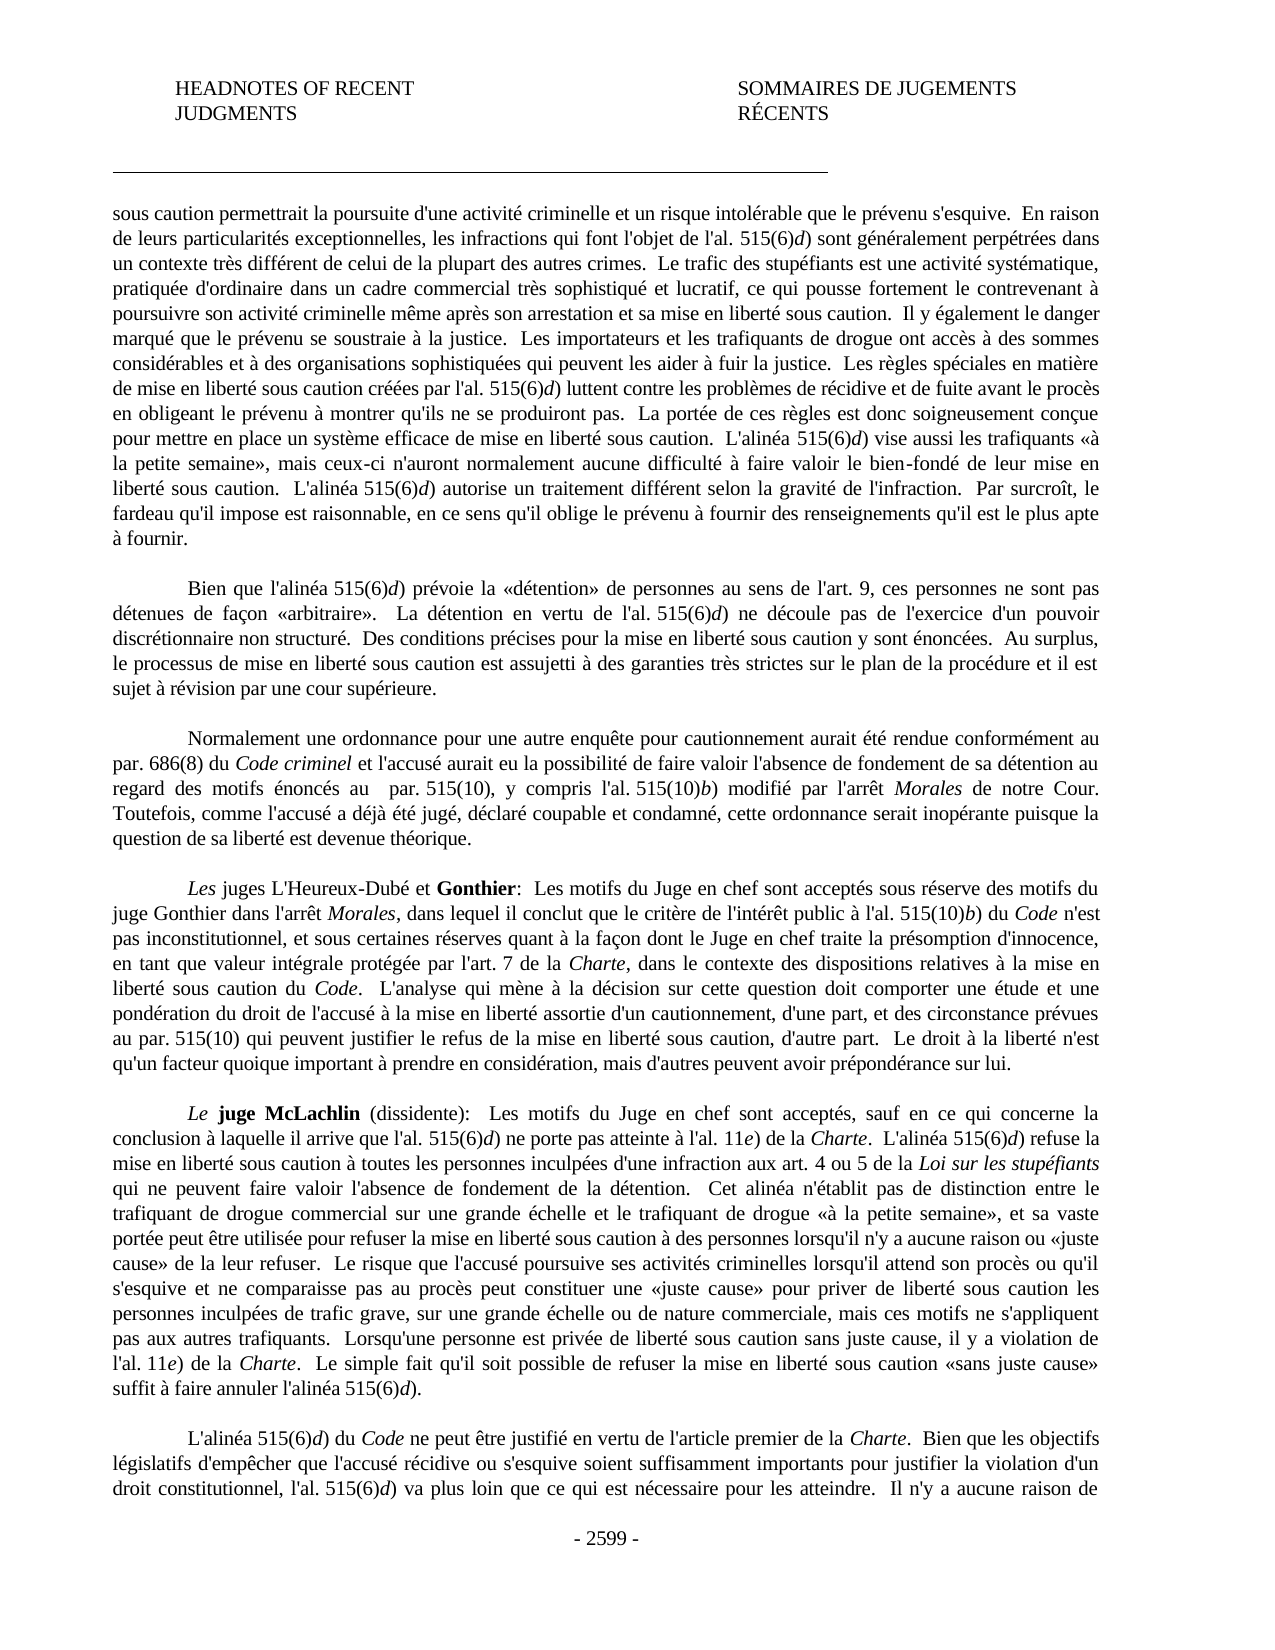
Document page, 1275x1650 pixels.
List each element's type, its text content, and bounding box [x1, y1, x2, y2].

text Le juge McLachlin (dissidente): Les motifs du Juge en chef sont acceptés, sauf en ce qui concerne la conclusion à laquelle il arrive que l'al. 515(6)d) ne porte pas atteinte à l'al. 11e) de la Charte. L'alinéa 515(6)d) refuse la mise en liberté sous caution à toutes les personnes inculpées d'une infraction aux art. 4 ou 5 de la Loi sur les stupéfiants qui ne peuvent faire valoir l'absence de fondement de la détention. Cet alinéa n'établit pas de distinction entre le trafiquant de drogue commercial sur une grande échelle et le trafiquant de drogue «à la petite semaine», et sa vaste portée peut être utilisée pour refuser la mise en liberté sous caution à des personnes lorsqu'il n'y a aucune raison ou «juste cause» de la leur refuser. Le risque que l'accusé poursuive ses activités criminelles lorsqu'il attend son procès ou qu'il s'esquive et ne comparaisse pas au procès peut constituer une «juste cause» pour priver de liberté sous caution les personnes inculpées de trafic grave, sur une grande échelle ou de nature commerciale, mais ces motifs ne s'appliquent pas aux autres trafiquants. Lorsqu'une personne est privée de liberté sous caution sans juste cause, il y a violation de l'al. 11e) de la Charte. Le simple fait qu'il soit possible de refuser la mise en liberté sous caution «sans juste cause» suffit à faire annuler l'alinéa 515(6)d). [112, 1100, 1100, 1400]
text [112, 1425, 1100, 1500]
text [112, 200, 1100, 550]
text Normalement une ordonnance pour une autre enquête pour cautionnement aurait été rendue conformément au par. 686(8) du Code criminel et l'accusé aurait eu la possibilité de faire valoir l'absence de fondement de sa détention au regard des motifs énoncés au par. 515(10), y compris l'al. 515(10)b) modifié par l'arrêt Morales de notre Cour. Toutefois, comme l'accusé a déjà été jugé, déclaré coupable et condamné, cette ordonnance serait inopérante puisque la question de sa liberté est devenue théorique. [112, 725, 1100, 850]
text Bien que l'alinéa 515(6)d) prévoie la «détention» de personnes au sens de l'art. 9, ces personnes ne sont pas détenues de façon «arbitraire». La détention en vertu de l'al. 515(6)d) ne découle pas de l'exercice d'un pouvoir discrétionnaire non structuré. Des conditions précises pour la mise en liberté sous caution y sont énoncées. Au surplus, le processus de mise en liberté sous caution est assujetti à des garanties très strictes sur le plan de la procédure et il est sujet à révision par une cour supérieure. [112, 575, 1100, 700]
text Les juges L'Heureux-Dubé et Gonthier: Les motifs du Juge en chef sont acceptés sous réserve des motifs du juge Gonthier dans l'arrêt Morales, dans lequel il conclut que le critère de l'intérêt public à l'al. 515(10)b) du Code n'est pas inconstitutionnel, et sous certaines réserves quant à la façon dont le Juge en chef traite la présomption d'innocence, en tant que valeur intégrale protégée par l'art. 7 de la Charte, dans le contexte des dispositions relatives à la mise en liberté sous caution du Code. L'analyse qui mène à la décision sur cette question doit comporter une étude et une pondération du droit de l'accusé à la mise en liberté assortie d'un cautionnement, d'une part, et des circonstance prévues au par. 515(10) qui peuvent justifier le refus de la mise en liberté sous caution, d'autre part. Le droit à la liberté n'est qu'un facteur quoique important à prendre en considération, mais d'autres peuvent avoir prépondérance sur lui. [112, 875, 1100, 1075]
